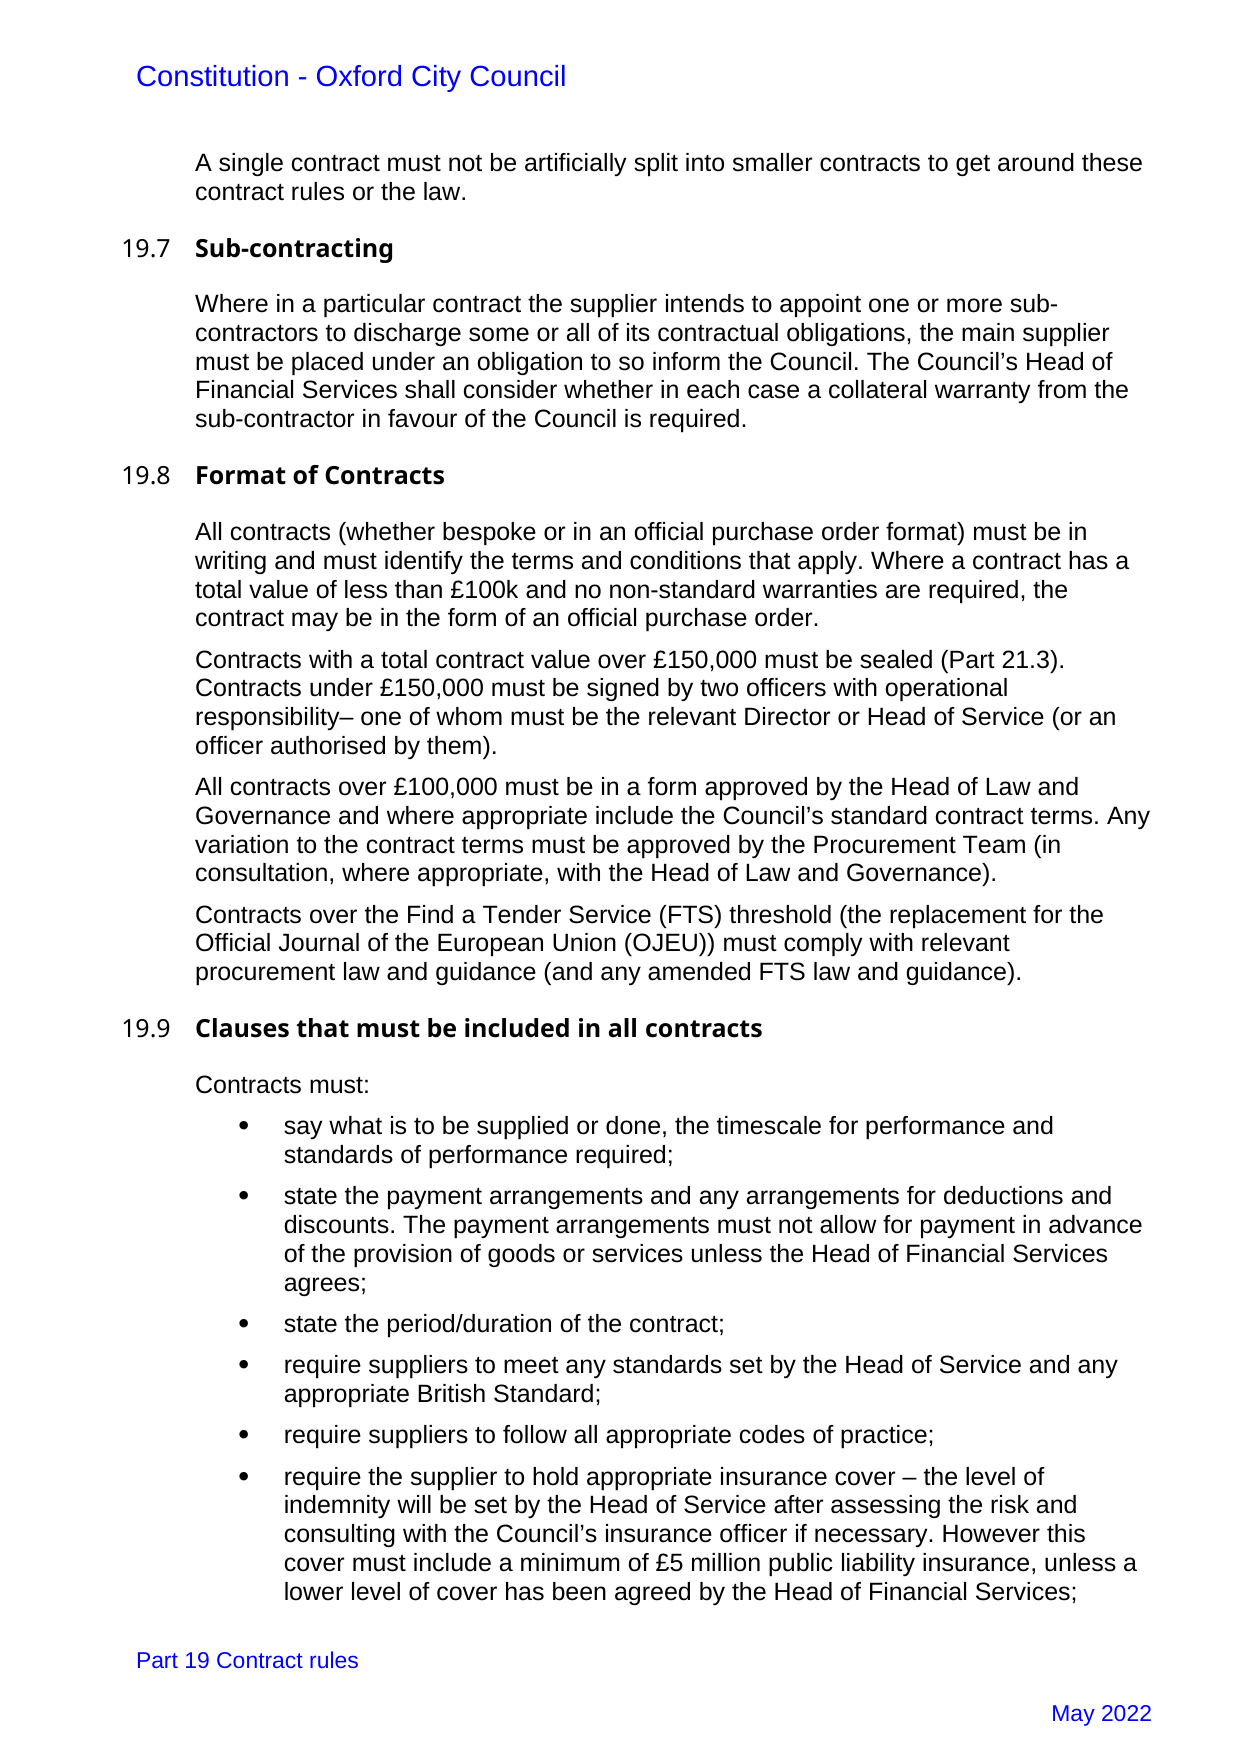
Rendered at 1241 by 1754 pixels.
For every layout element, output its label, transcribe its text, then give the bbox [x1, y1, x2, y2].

text Where in a particular contract the supplier intends to appoint one or more sub-contractors to discharge some or all of its contractual obligations, the main supplier must be placed under an obligation to so inform the Council. The Council’s Head of Financial Services shall consider whether in each case a collateral warranty from the sub-contractor in favour of the Council is required. [195, 289, 1152, 433]
text Contracts must: [195, 1070, 1152, 1099]
text require suppliers to follow all appropriate codes of practice; [239, 1420, 1152, 1449]
subtitle Format of Contracts [121, 458, 1152, 492]
text state the payment arrangements and any arrangements for deductions and discounts. The payment arrangements must not allow for payment in advance of the provision of goods or services unless the Head of Financial Services agrees; [239, 1181, 1152, 1296]
subtitle Sub-contracting [121, 230, 1152, 264]
text require the supplier to hold appropriate insurance cover – the level of indemnity will be set by the Head of Service after assessing the risk and consulting with the Council’s insurance officer if necessary. However this cover must include a minimum of £5 million public liability insurance, unless a lower level of cover has been agreed by the Head of Financial Services; [239, 1462, 1152, 1606]
subtitle Clauses that must be included in all contracts [121, 1011, 1152, 1045]
text say what is to be supplied or done, the timescale for performance and standards of performance required; [239, 1111, 1152, 1169]
text Contracts over the Find a Tender Service (FTS) threshold (the replacement for the Official Journal of the European Union (OJEU)) must comply with relevant procurement law and guidance (and any amended FTS law and guidance). [195, 899, 1152, 986]
text All contracts (whether bespoke or in an official purchase order format) must be in writing and must identify the terms and conditions that apply. Where a contract has a total value of less than £100k and no non-standard warranties are required, the contract may be in the form of an official purchase order. [195, 517, 1152, 632]
text state the period/duration of the contract; [239, 1309, 1152, 1338]
text require suppliers to meet any standards set by the Head of Service and any appropriate British Standard; [239, 1350, 1152, 1408]
text A single contract must not be artificially split into smaller contracts to get around these contract rules or the law. [195, 148, 1152, 205]
text Contracts with a total contract value over £150,000 must be sealed (Part 21.3). Contracts under £150,000 must be signed by two officers with operational responsibility– one of whom must be the relevant Director or Head of Service (or an officer authorised by them). [195, 644, 1152, 759]
text All contracts over £100,000 must be in a form approved by the Head of Law and Governance and where appropriate include the Council’s standard contract terms. Any variation to the contract terms must be approved by the Procurement Team (in consultation, where appropriate, with the Head of Law and Governance). [195, 772, 1152, 887]
